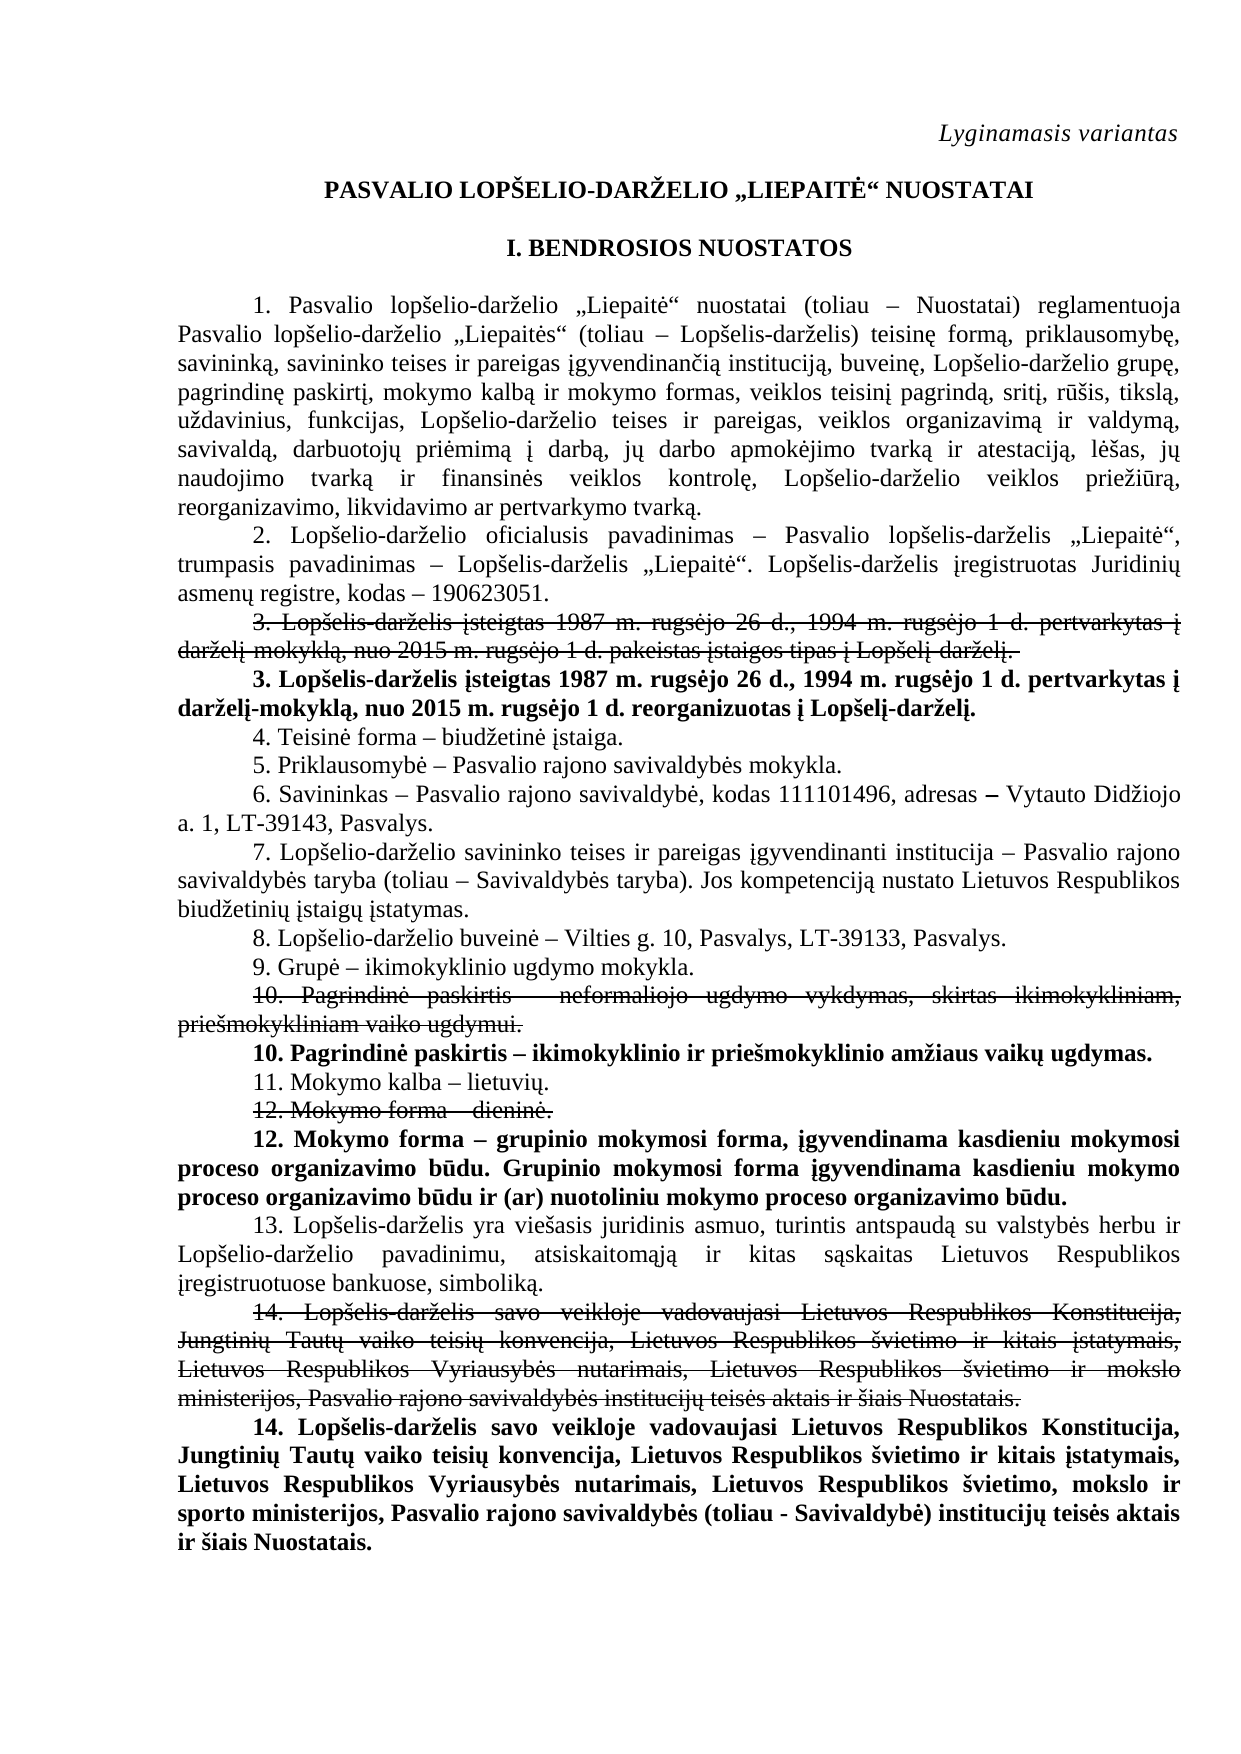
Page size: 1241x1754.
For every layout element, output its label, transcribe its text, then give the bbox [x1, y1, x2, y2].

text 9. Grupė – ikimokyklinio ugdymo mokykla. [177, 952, 1181, 981]
text 3. Lopšelis-darželis įsteigtas 1987 m. rugsėjo 26 d., 1994 m. rugsėjo 1 d. pertvarkytas į darželį-mokyklą, nuo 2015 m. rugsėjo 1 d. reorganizuotas į Lopšelį-darželį. [177, 664, 1181, 722]
text 6. Savininkas – Pasvalio rajono savivaldybė, kodas 111101496, adresas – Vytauto Didžiojo a. 1, LT-39143, Pasvalys. [177, 779, 1181, 837]
text 14. Lopšelis-darželis savo veikloje vadovaujasi Lietuvos Respublikos Konstitucija, Jungtinių Tautų vaiko teisių konvencija, Lietuvos Respublikos švietimo ir kitais įstatymais, Lietuvos Respublikos Vyriausybės nutarimais, Lietuvos Respublikos švietimo ir mokslo ministerijos, Pasvalio rajono savivaldybės institucijų teisės aktais ir šiais Nuostatais. [177, 1297, 1181, 1341]
text 14. Lopšelis-darželis savo veikloje vadovaujasi Lietuvos Respublikos Konstitucija, Jungtinių Tautų vaiko teisių konvencija, Lietuvos Respublikos švietimo ir kitais įstatymais, Lietuvos Respublikos Vyriausybės nutarimais, Lietuvos Respublikos švietimo ir mokslo ministerijos, Pasvalio rajono savivaldybės institucijų teisės aktais ir šiais Nuostatais. [177, 1342, 1181, 1370]
text 3. Lopšelis-darželis įsteigtas 1987 m. rugsėjo 26 d., 1994 m. rugsėjo 1 d. pertvarkytas į darželį-mokyklą, nuo 2015 m. rugsėjo 1 d. pakeistas įstaigos tipas į Lopšelį-darželį. [177, 607, 1181, 664]
text 11. Mokymo kalba – lietuvių. [177, 1067, 1181, 1096]
text 13. Lopšelis-darželis yra viešasis juridinis asmuo, turintis antspaudą su valstybės herbu ir Lopšelio-darželio pavadinimu, atsiskaitomąją ir kitas sąskaitas Lietuvos Respublikos įregistruotuose bankuose, simboliką. [177, 1211, 1181, 1297]
text 12. Mokymo forma – grupinio mokymosi forma, įgyvendinama kasdieniu mokymosi proceso organizavimo būdu. Grupinio mokymosi forma įgyvendinama kasdieniu mokymo proceso organizavimo būdu ir (ar) nuotoliniu mokymo proceso organizavimo būdu. [177, 1124, 1181, 1211]
text 14. Lopšelis-darželis savo veikloje vadovaujasi Lietuvos Respublikos Konstitucija, Jungtinių Tautų vaiko teisių konvencija, Lietuvos Respublikos švietimo ir kitais įstatymais, Lietuvos Respublikos Vyriausybės nutarimais, Lietuvos Respublikos švietimo ir mokslo ministerijos, Pasvalio rajono savivaldybės institucijų teisės aktais ir šiais Nuostatais. [177, 1371, 1181, 1412]
title 14. Lopšelis-darželis savo veikloje vadovaujasi Lietuvos Respublikos Konstitucija, Jungtinių Tautų vaiko teisių konvencija, Lietuvos Respublikos švietimo ir kitais įstatymais, Lietuvos Respublikos Vyriausybės nutarimais, Lietuvos Respublikos švietimo, mokslo ir sporto ministerijos, Pasvalio rajono savivaldybės (toliau - Savivaldybė) institucijų teisės aktais ir šiais Nuostatais. [177, 1412, 1181, 1556]
text 10. Pagrindinė paskirtis – ikimokyklinio ir priešmokyklinio amžiaus vaikų ugdymas. [177, 1038, 1181, 1067]
text 12. Mokymo forma – dieninė. [177, 1096, 1181, 1124]
text Pasvalio LOPŠELIO-DARŽELIO „LIEPAITĖ“ NUOSTATAI [177, 176, 1181, 204]
text 1. Pasvalio lopšelio-darželio „Liepaitė“ nuostatai (toliau – Nuostatai) reglamentuoja Pasvalio lopšelio-darželio „Liepaitės“ (toliau – Lopšelis-darželis) teisinę formą, priklausomybę, savininką, savininko teises ir pareigas įgyvendinančią instituciją, buveinę, Lopšelio-darželio grupę, pagrindinę paskirtį, mokymo kalbą ir mokymo formas, veiklos teisinį pagrindą, sritį, rūšis, tikslą, uždavinius, funkcijas, Lopšelio-darželio teises ir pareigas, veiklos organizavimą ir valdymą, savivaldą, darbuotojų priėmimą į darbą, jų darbo apmokėjimo tvarką ir atestaciją, lėšas, jų naudojimo tvarką ir finansinės veiklos kontrolę, Lopšelio-darželio veiklos priežiūrą, reorganizavimo, likvidavimo ar pertvarkymo tvarką. [177, 291, 1181, 521]
text 2. Lopšelio-darželio oficialusis pavadinimas – Pasvalio lopšelis-darželis „Liepaitė“, trumpasis pavadinimas – Lopšelis-darželis „Liepaitė“. Lopšelis-darželis įregistruotas Juridinių asmenų registre, kodas – 190623051. [177, 521, 1181, 607]
text 5. Priklausomybė – Pasvalio rajono savivaldybės mokykla. [177, 751, 1181, 779]
text 7. Lopšelio-darželio savininko teises ir pareigas įgyvendinanti institucija – Pasvalio rajono savivaldybės taryba (toliau – Savivaldybės taryba). Jos kompetenciją nustato Lietuvos Respublikos biudžetinių įstaigų įstatymas. [177, 837, 1181, 923]
text 4. Teisinė forma – biudžetinė įstaiga. [177, 722, 1181, 751]
text Lyginamasis variantas [177, 118, 1180, 147]
text I. Bendrosios nuostatos [177, 233, 1181, 262]
text 10. Pagrindinė paskirtis – neformaliojo ugdymo vykdymas, skirtas ikimokykliniam, priešmokykliniam vaiko ugdymui. [177, 981, 1181, 1038]
text 8. Lopšelio-darželio buveinė – Vilties g. 10, Pasvalys, LT-39133, Pasvalys. [177, 923, 1181, 952]
